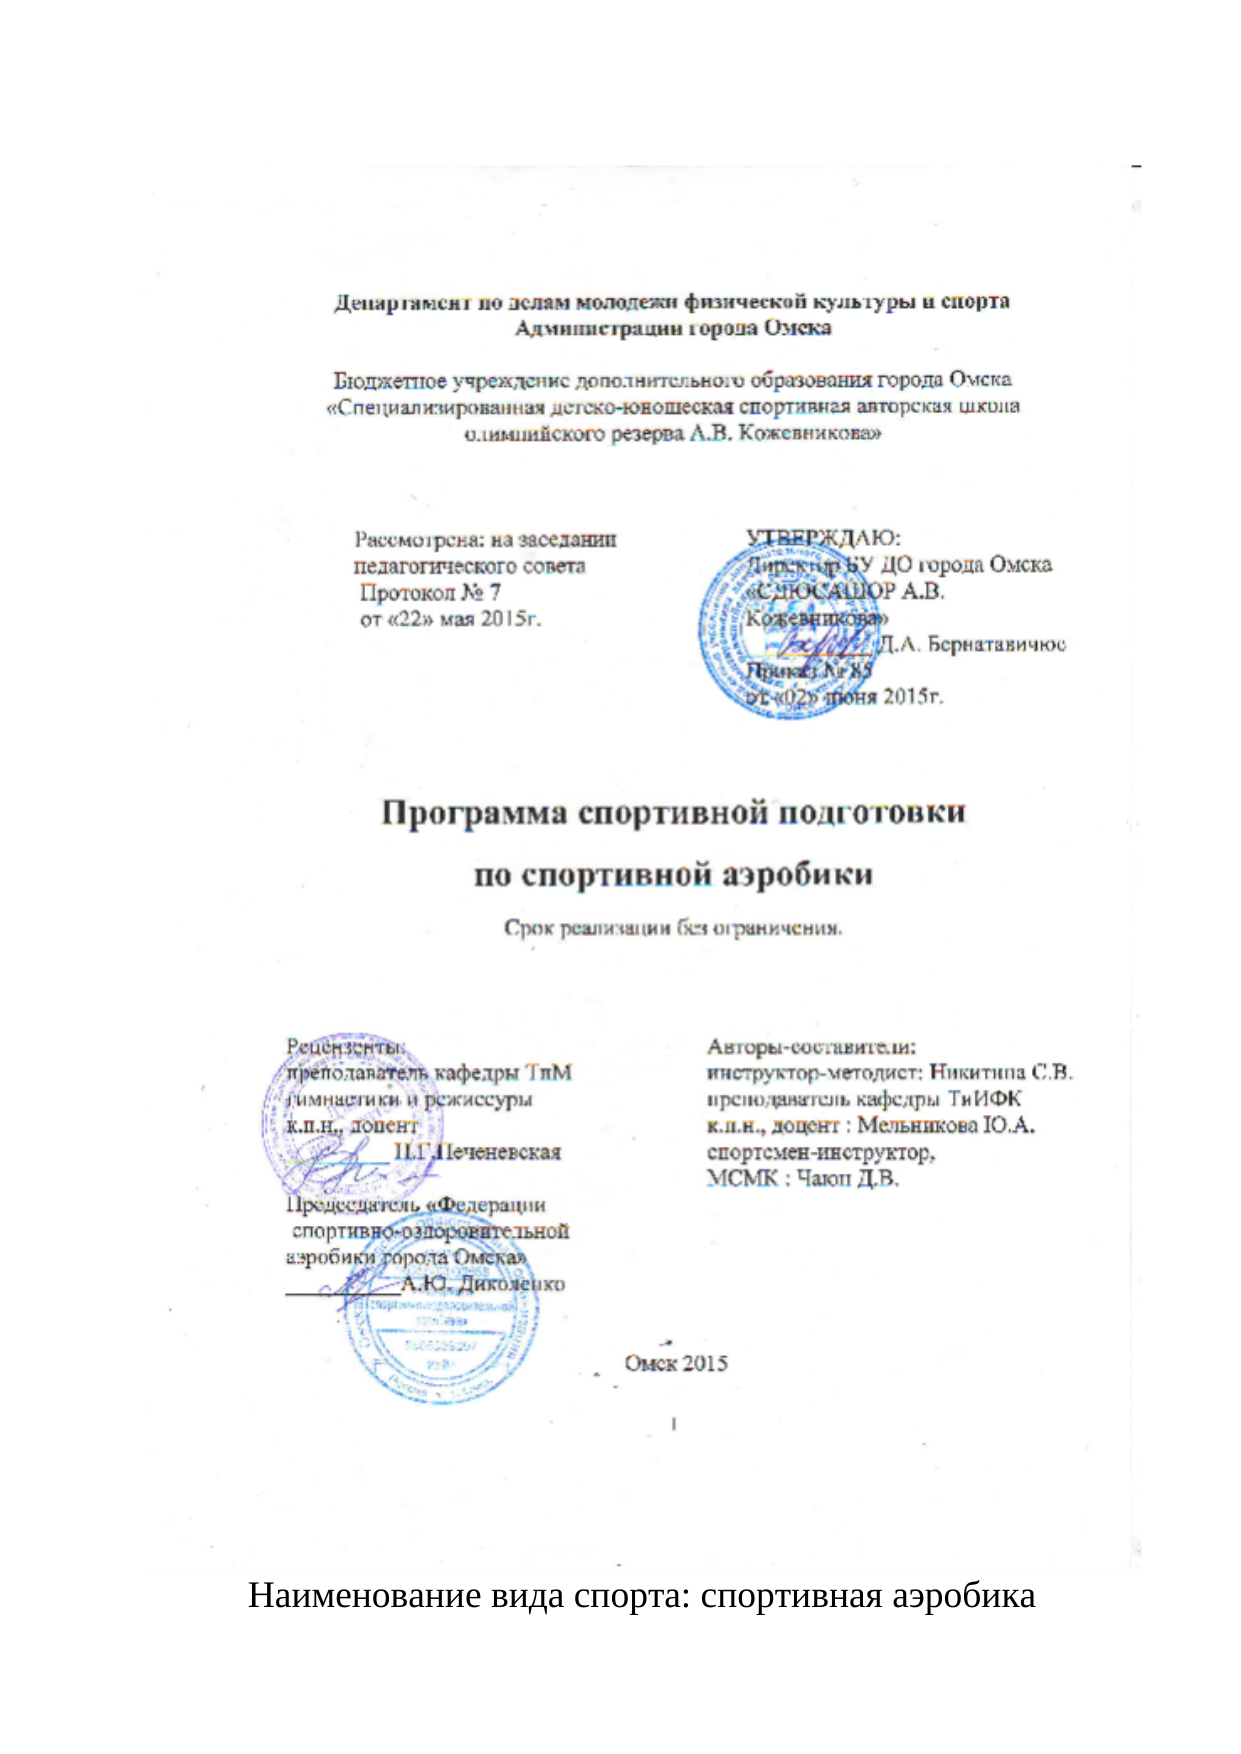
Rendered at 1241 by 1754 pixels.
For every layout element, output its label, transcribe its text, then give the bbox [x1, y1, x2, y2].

text Наименование вида спорта: спортивная аэробика [133, 1572, 1152, 1616]
